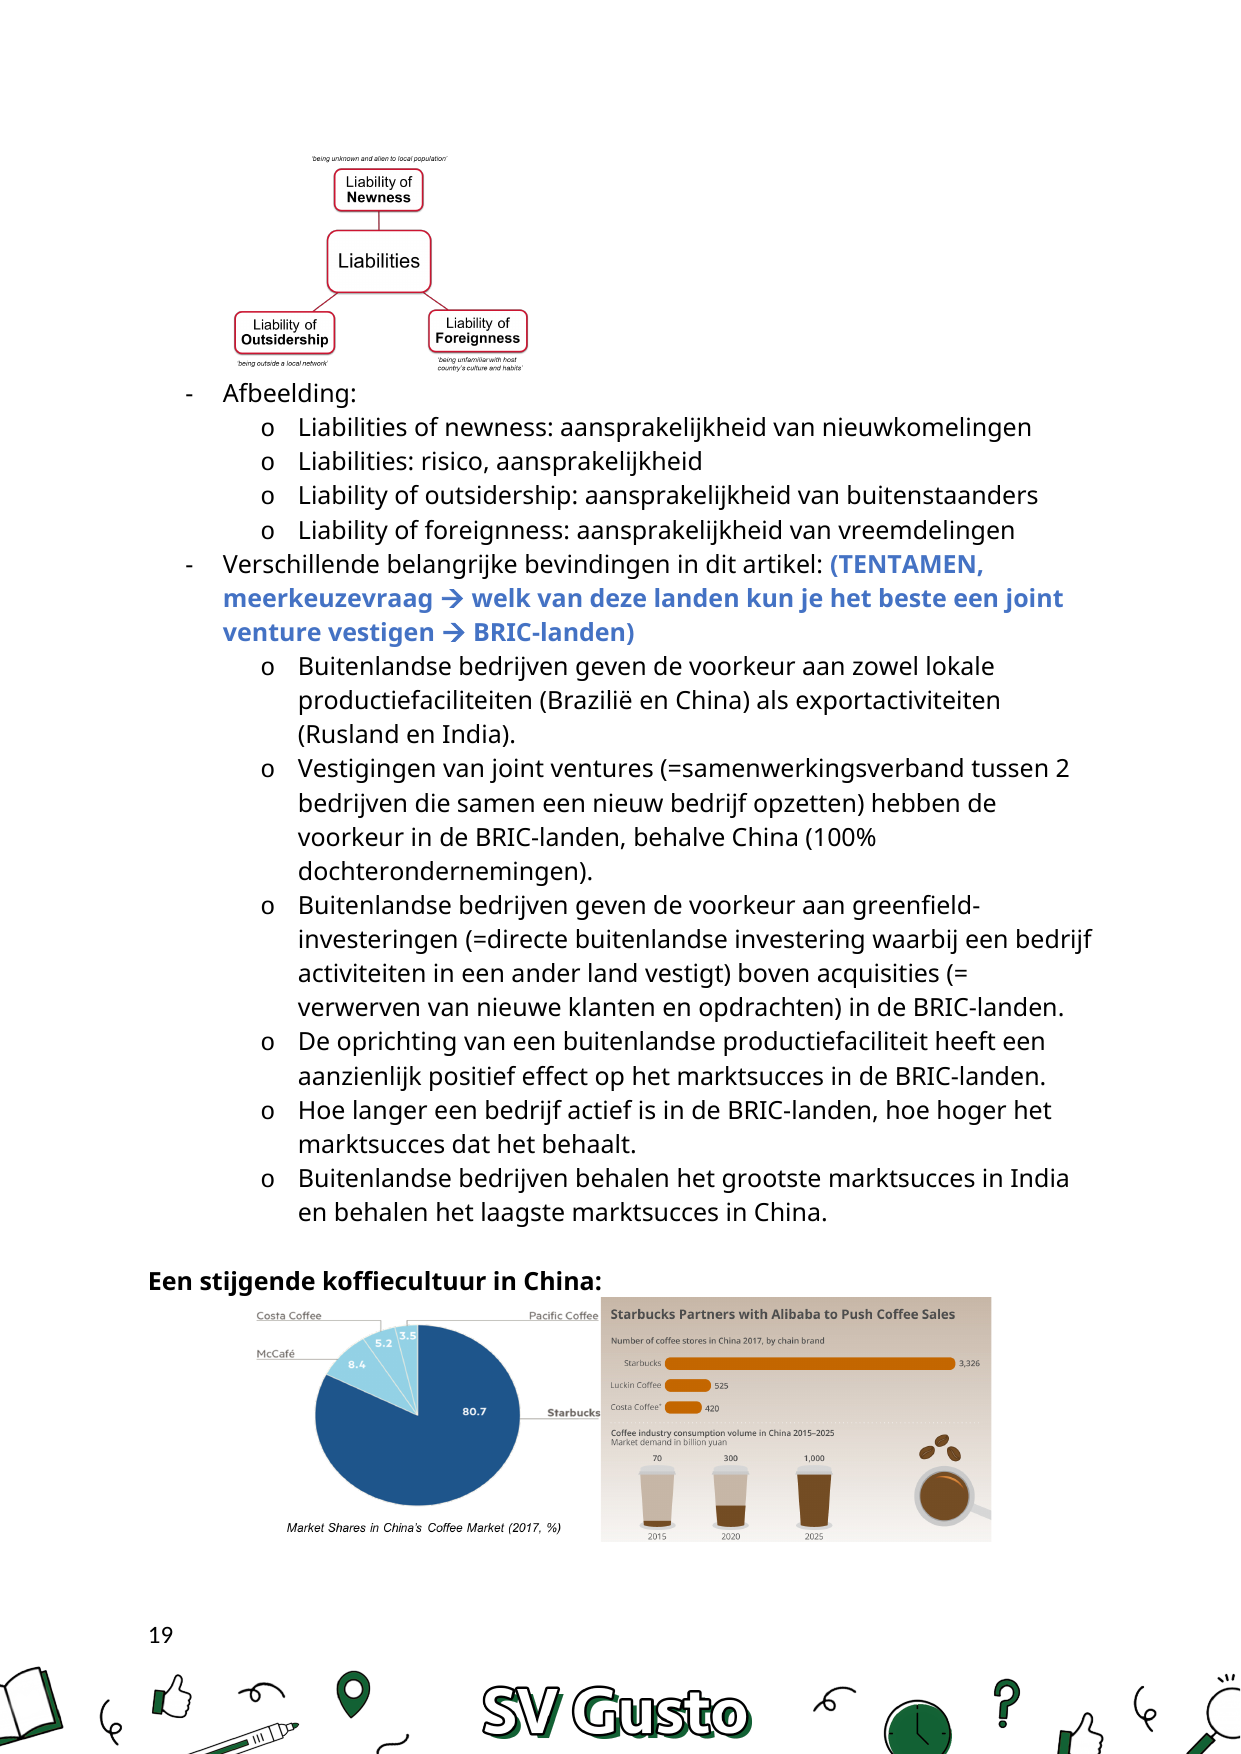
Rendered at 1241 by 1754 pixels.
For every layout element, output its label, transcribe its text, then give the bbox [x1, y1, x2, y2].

list Buitenlandse bedrijven geven de voorkeur aan zowel lokale productiefaciliteiten (Brazilië en China) als exportactiviteiten (Rusland en India). [260, 649, 1093, 751]
picture [248, 1297, 992, 1542]
picture [0, 1649, 1241, 1754]
list Liability of foreignness: aansprakelijkheid van vreemdelingen [260, 512, 1093, 547]
list Vestigingen van joint ventures (=samenwerkingsverband tussen 2 bedrijven die samen een nieuw bedrijf opzetten) hebben de voorkeur in de BRIC-landen, behalve China (100% dochterondernemingen). [260, 751, 1093, 888]
list Liabilities: risico, aansprakelijkheid [260, 444, 1093, 478]
list Liability of outsidership: aansprakelijkheid van buitenstaanders [260, 478, 1093, 512]
text Een stijgende koffiecultuur in China: [148, 1263, 1093, 1297]
list Buitenlandse bedrijven behalen het grootste marktsucces in India en behalen het laagste marktsucces in China. [260, 1161, 1093, 1229]
list Liabilities of newness: aansprakelijkheid van nieuwkomelingen [260, 409, 1093, 444]
picture [221, 147, 541, 376]
list Verschillende belangrijke bevindingen in dit artikel: (TENTAMEN, meerkeuzevraag welk van deze landen kun je het beste een joint venture vestigen BRIC-landen) [185, 547, 1093, 649]
list Hoe langer een bedrijf actief is in de BRIC-landen, hoe hoger het marktsucces dat het behaalt. [260, 1092, 1093, 1161]
list Afbeelding: [185, 375, 1093, 409]
list Buitenlandse bedrijven geven de voorkeur aan greenfield-investeringen (=directe buitenlandse investering waarbij een bedrijf activiteiten in een ander land vestigt) boven acquisities (= verwerven van nieuwe klanten en opdrachten) in de BRIC-landen. [260, 888, 1093, 1024]
list De oprichting van een buitenlandse productiefaciliteit heeft een aanzienlijk positief effect op het marktsucces in de BRIC-landen. [260, 1024, 1093, 1092]
